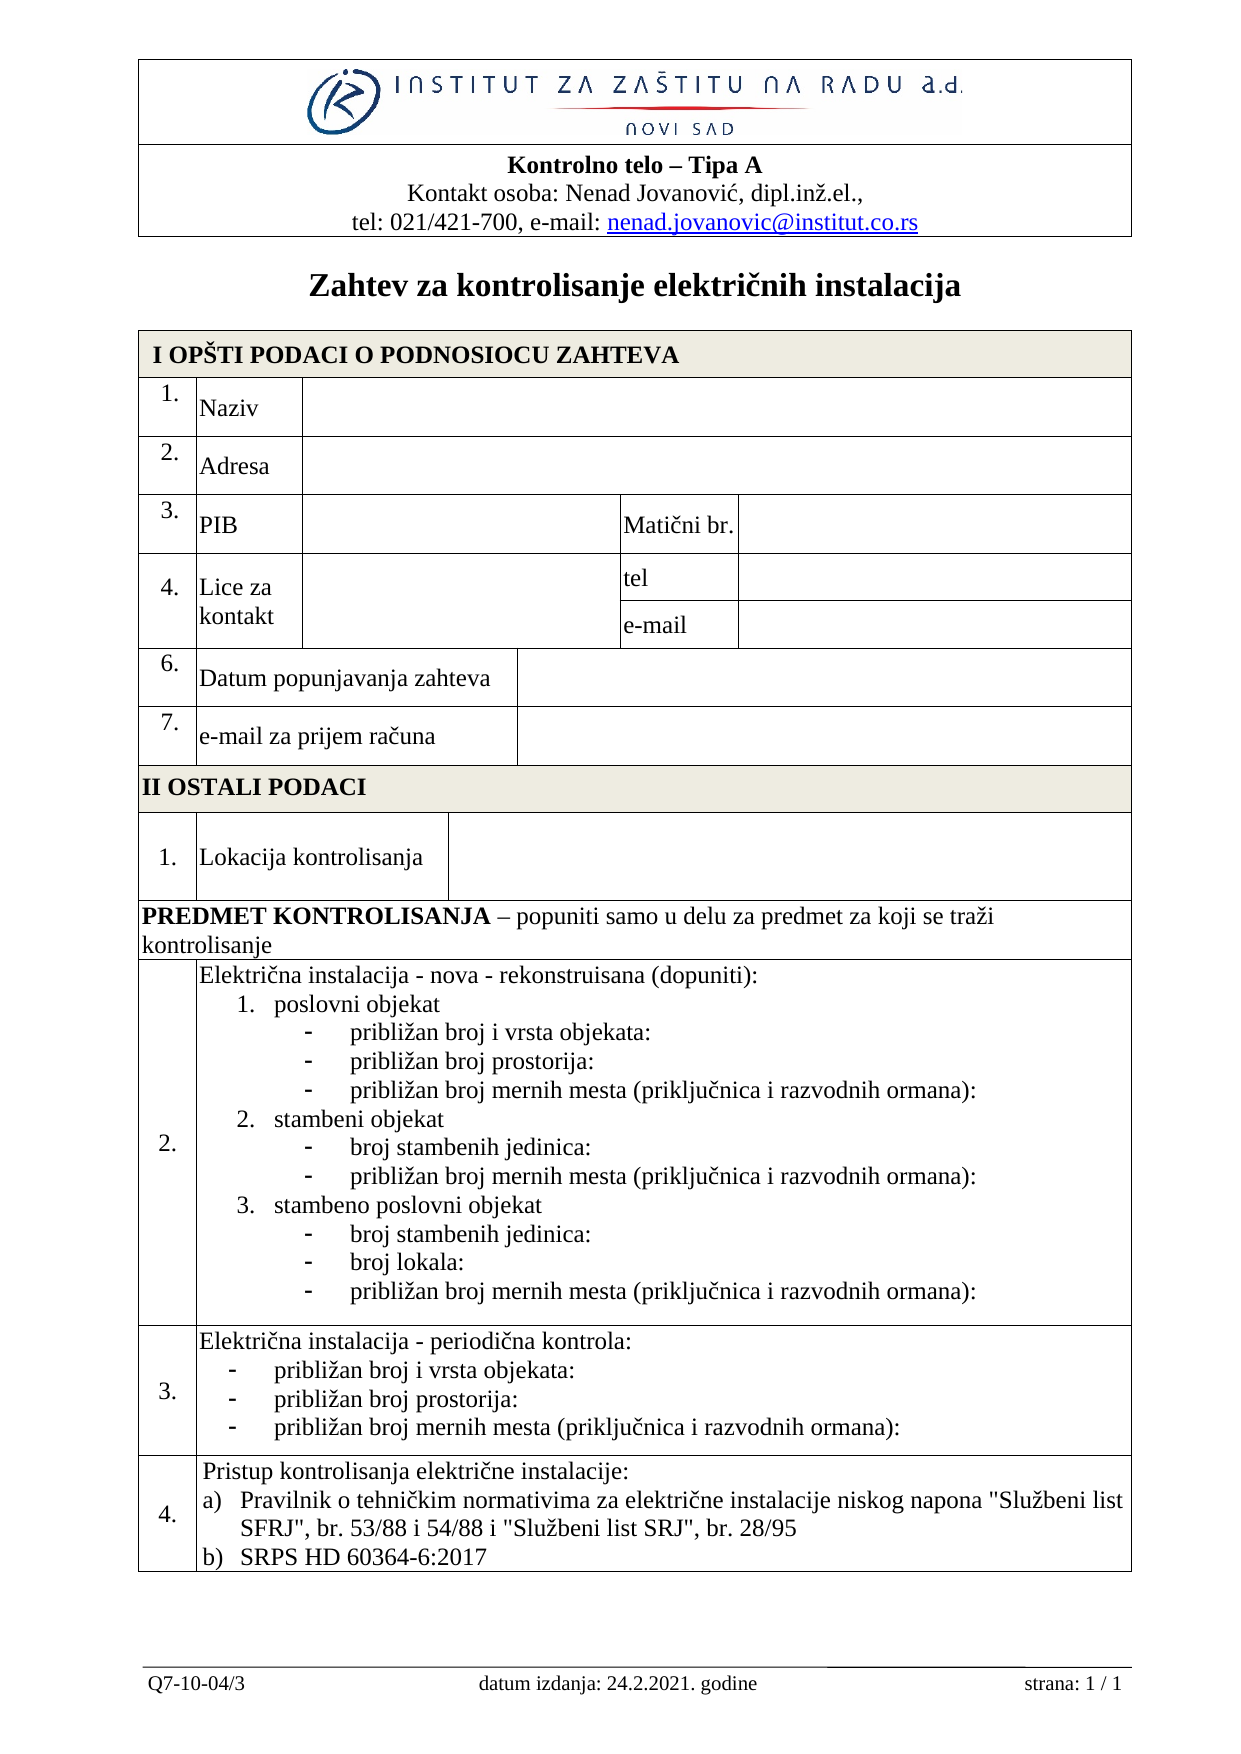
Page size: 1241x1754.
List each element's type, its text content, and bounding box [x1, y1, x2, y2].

table_cell 3. [139, 1326, 196, 1455]
table_cell 4. [139, 1456, 196, 1571]
table_cell 2. [139, 960, 196, 1325]
table_cell [518, 707, 1131, 764]
table_cell [139, 707, 196, 764]
table_cell 1. [139, 813, 196, 900]
picture [307, 69, 963, 135]
table_cell [739, 495, 1131, 553]
table_cell Naziv [197, 378, 302, 436]
table_cell tel [621, 554, 738, 600]
table_cell PIB [197, 495, 302, 553]
table_cell [303, 495, 620, 553]
table_cell Matični br. [621, 495, 738, 553]
table_cell Adresa [197, 437, 302, 494]
table_cell [139, 437, 196, 494]
table_cell [739, 554, 1131, 600]
text Zahtev za kontrolisanje električnih instalacija [148, 265, 1122, 303]
table_header I OPŠTI PODACI O PODNOSIOCU ZAHTEVA [139, 331, 1131, 377]
table_cell [139, 649, 196, 706]
table_cell II OSTALI PODACI [139, 766, 1131, 812]
table_cell [739, 601, 1131, 647]
table_cell [303, 378, 1131, 436]
table_cell Pristup kontrolisanja električne instalacije: Pravilnik o tehničkim normativima za električne instalacije niskog napona "Službeni list SFRJ", br. 53/88 i 54/88 i "Službeni list SRJ", br. 28/95 SRPS HD 60364-6:2017 [197, 1456, 1131, 1571]
table_cell [139, 554, 196, 647]
table_cell Lice za kontakt [197, 554, 302, 647]
table_cell [303, 437, 1131, 494]
table_cell [139, 378, 196, 436]
table_cell Lokacija kontrolisanja [197, 813, 448, 900]
table_cell [303, 554, 620, 647]
table_cell Električna instalacija - periodična kontrola: približan broj i vrsta objekata: približan broj prostorija: približan broj mernih mesta (priključnica i razvodnih ormana): [197, 1326, 1131, 1455]
table_cell [139, 495, 196, 553]
table_cell PREDMET KONTROLISANJA – popuniti samo u delu za predmet za koji se traži kontrolisanje [139, 901, 1131, 959]
table_cell e-mail [621, 601, 738, 647]
table_cell Datum popunjavanja zahteva [197, 649, 517, 706]
table_cell Električna instalacija - nova - rekonstruisana (dopuniti): poslovni objekat približan broj i vrsta objekata: približan broj prostorija: približan broj mernih mesta (priključnica i razvodnih ormana): stambeni objekat broj stambenih jedinica: približan broj mernih mesta (priključnica i razvodnih ormana): stambeno poslovni objekat broj stambenih jedinica: broj lokala: približan broj mernih mesta (priključnica i razvodnih ormana): [197, 960, 1131, 1325]
table_cell [449, 813, 1131, 900]
table_cell e-mail za prijem računa [197, 707, 517, 764]
table_cell [518, 649, 1131, 706]
